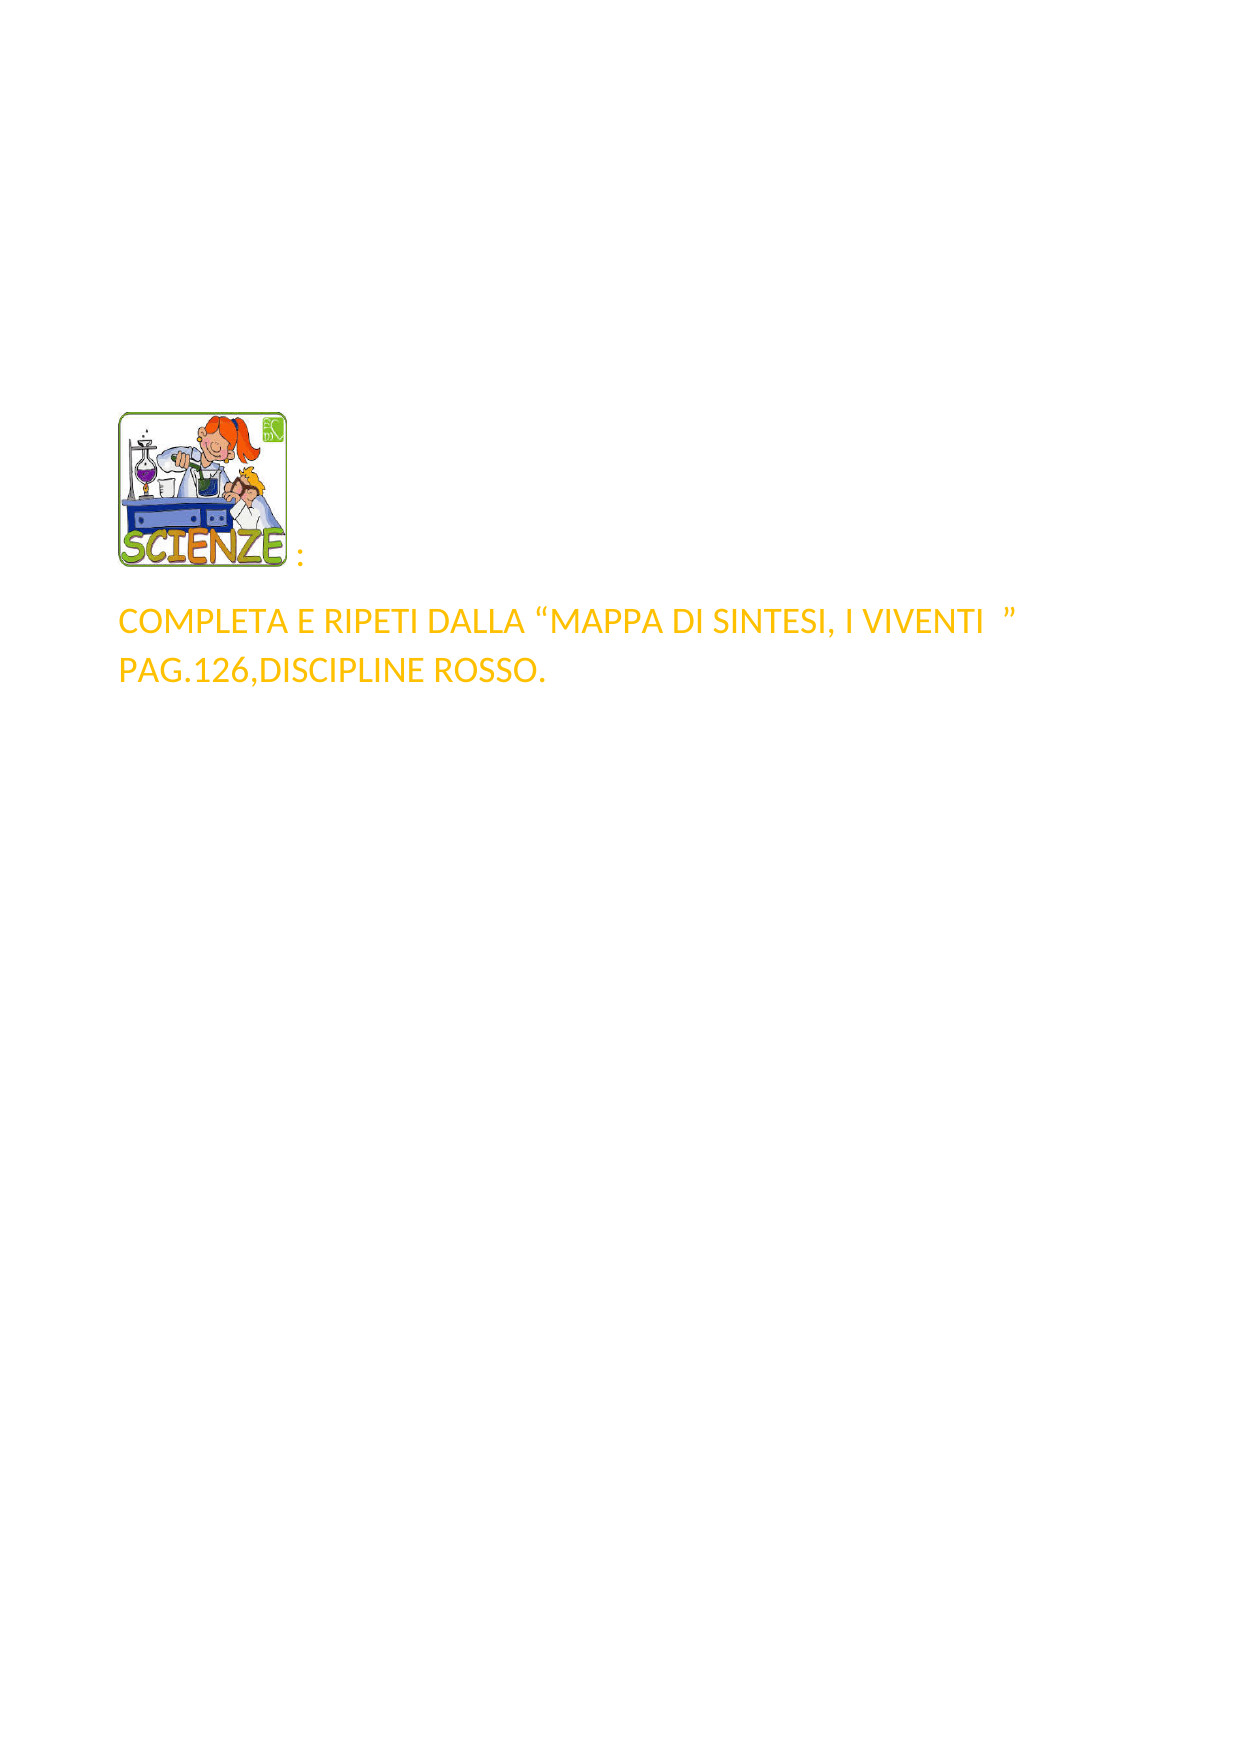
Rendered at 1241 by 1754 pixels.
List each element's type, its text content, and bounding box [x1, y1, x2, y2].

picture [118, 412, 287, 567]
text : [118, 412, 1122, 576]
text COMPLETA E RIPETI DALLA “MAPPA DI SINTESI, I VIVENTI ” PAG.126,DISCIPLINE ROSSO. [118, 597, 1122, 692]
